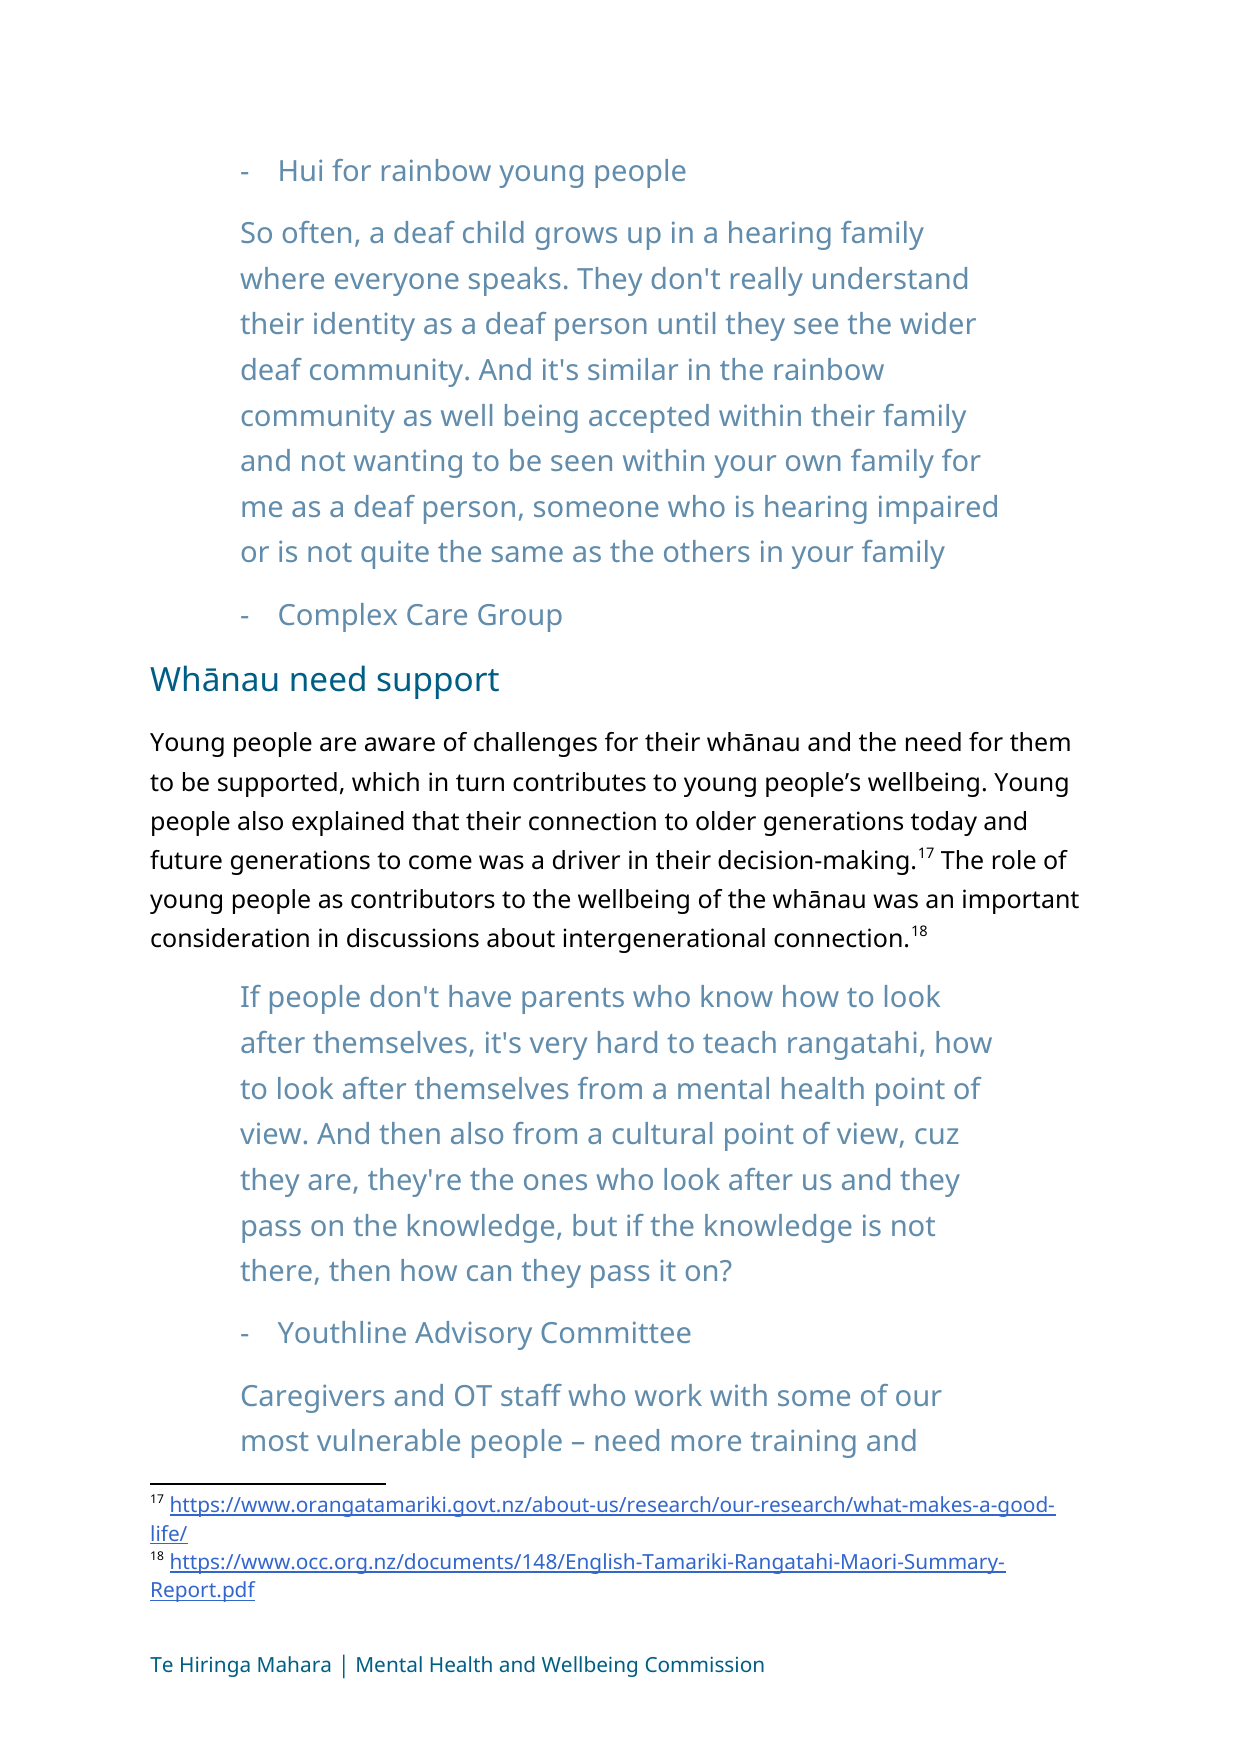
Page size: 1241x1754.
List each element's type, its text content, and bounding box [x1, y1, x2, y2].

text Young people are aware of challenges for their whānau and the need for them to be supported, which in turn contributes to young people’s wellbeing. Young people also explained that their connection to older generations today and future generations to come was a driver in their decision-making. The role of young people as contributors to the wellbeing of the whānau was an important consideration in discussions about intergenerational connection. [150, 725, 1090, 955]
list Hui for rainbow young people [240, 150, 1000, 190]
list Complex Care Group [240, 594, 1000, 634]
subtitle Whānau need support [150, 656, 1090, 702]
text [240, 1375, 1000, 1460]
list Youthline Advisory Committee [240, 1313, 1000, 1352]
text So often, a deaf child grows up in a hearing family where everyone speaks. They don't really understand their identity as a deaf person until they see the wider deaf community. And it's similar in the rainbow community as well being accepted within their family and not wanting to be seen within your own family for me as a deaf person, someone who is hearing impaired or is not quite the same as the others in your family [240, 212, 1000, 571]
text If people don't have parents who know how to look after themselves, it's very hard to teach rangatahi, how to look after themselves from a mental health point of view. And then also from a cultural point of view, cuz they are, they're the ones who look after us and they pass on the knowledge, but if the knowledge is not there, then how can they pass it on? [240, 977, 1000, 1290]
